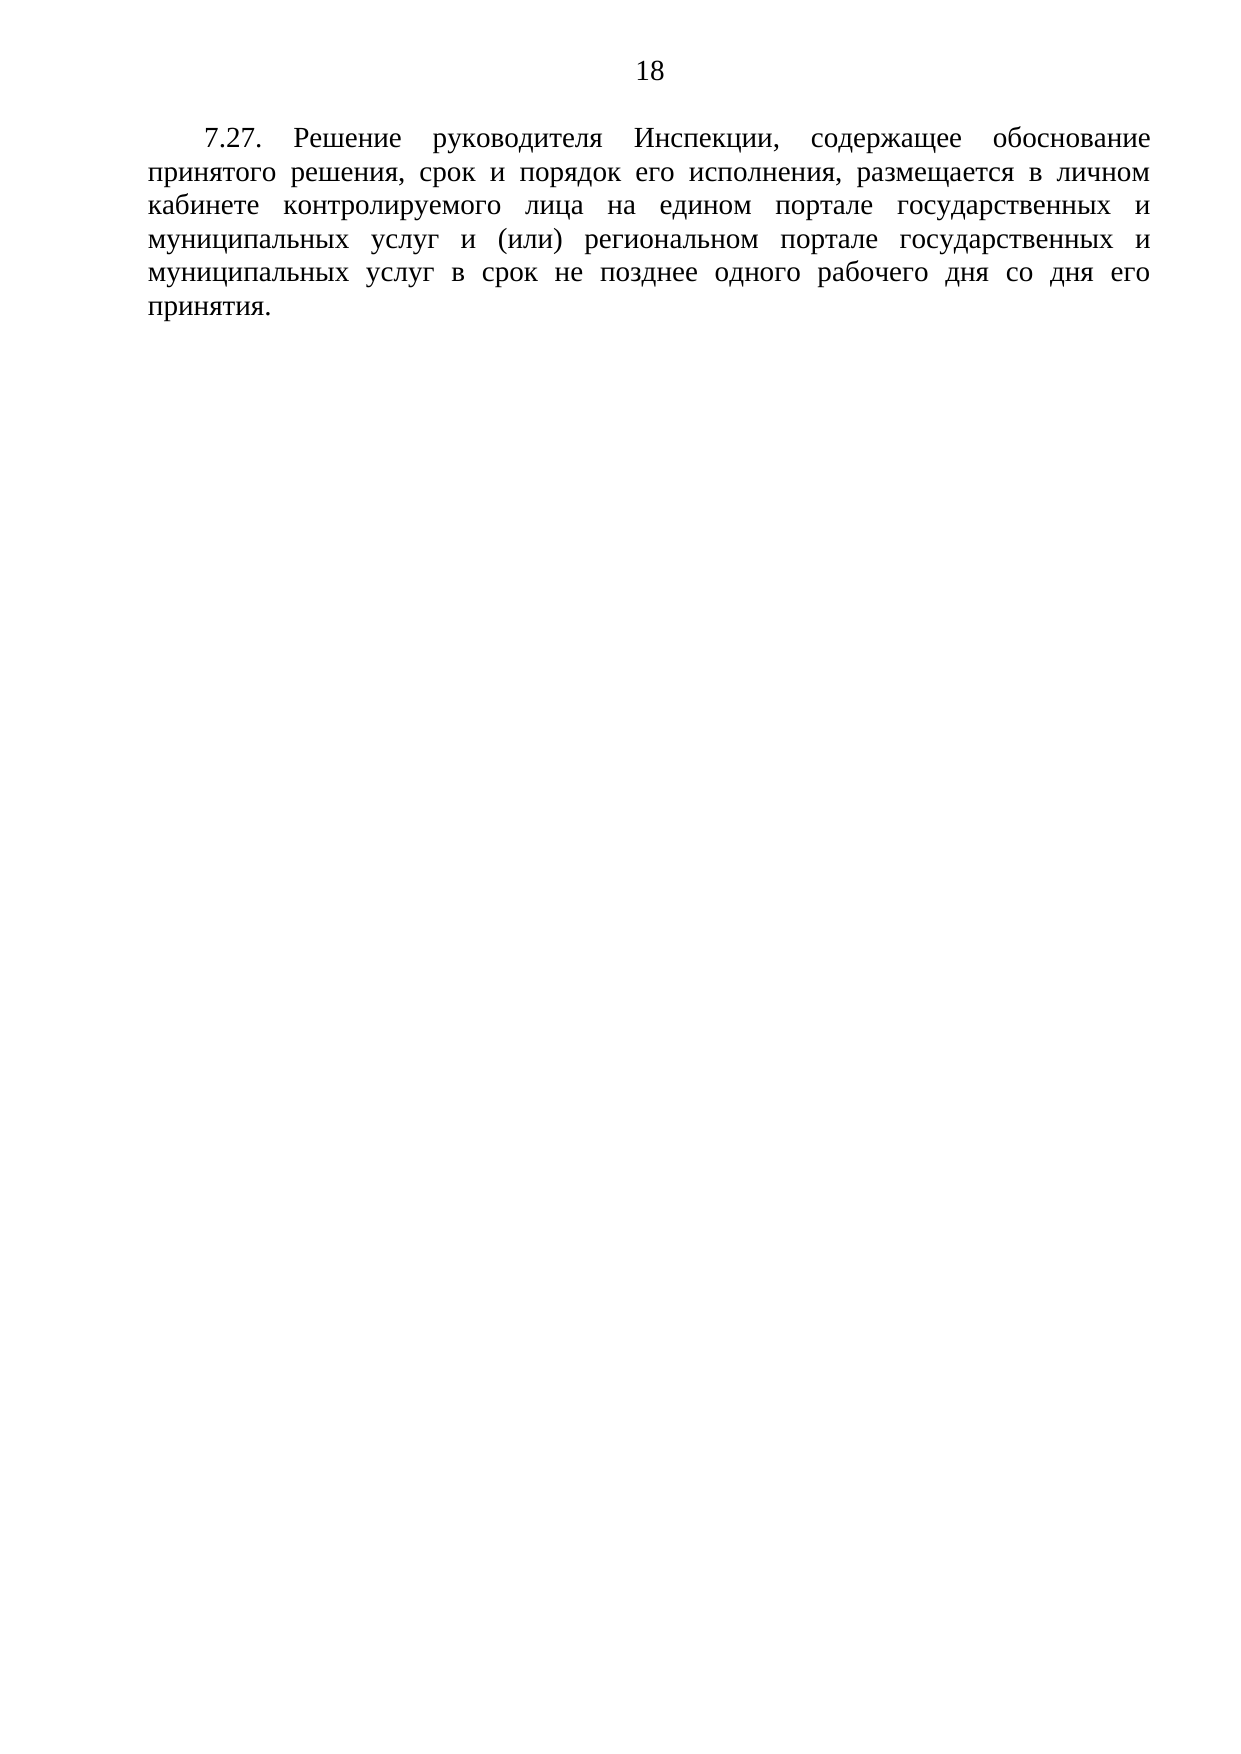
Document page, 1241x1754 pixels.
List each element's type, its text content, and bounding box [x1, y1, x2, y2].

text 7.27. Решение руководителя Инспекции, содержащее обоснование принятого решения, срок и порядок его исполнения, размещается в личном кабинете контролируемого лица на едином портале государственных и муниципальных услуг и (или) региональном портале государственных и муниципальных услуг в срок не позднее одного рабочего дня со дня его принятия. [148, 120, 1152, 321]
